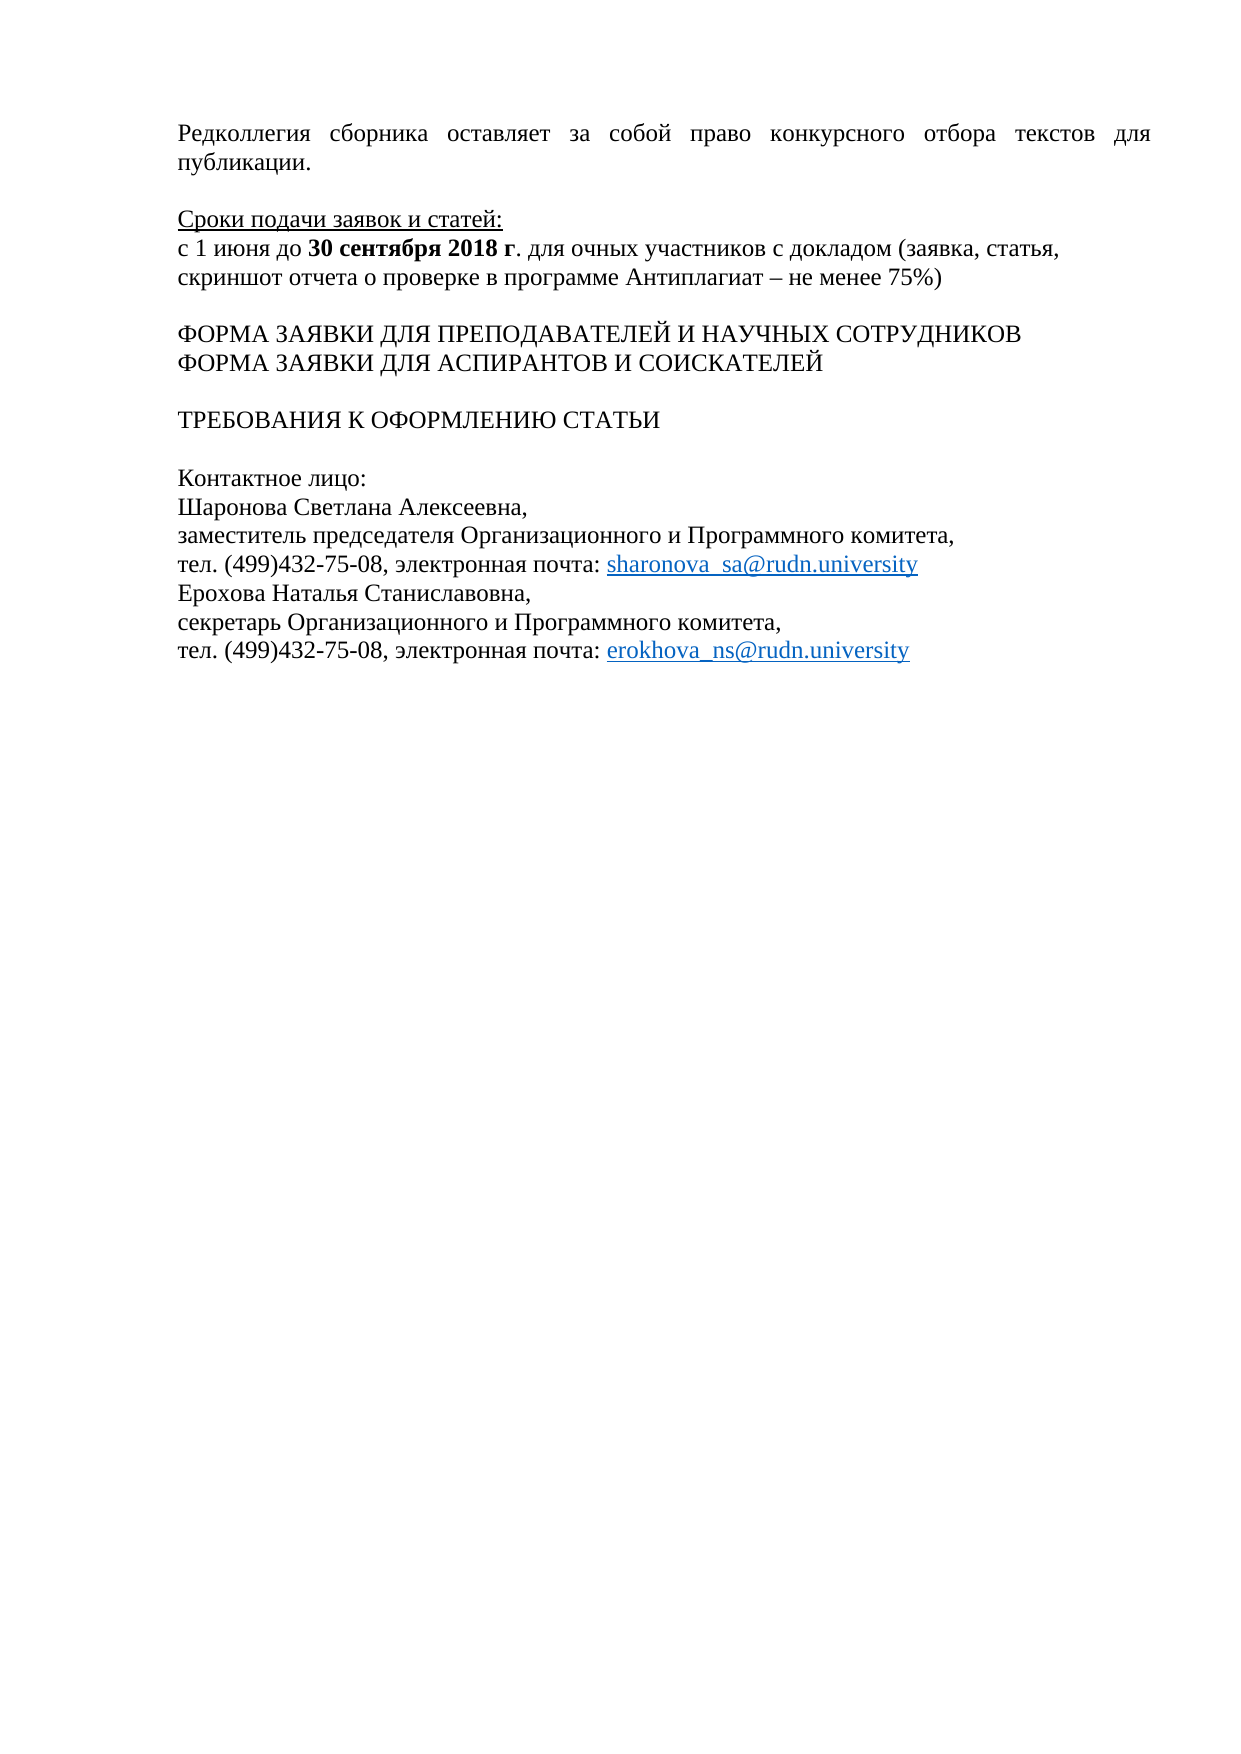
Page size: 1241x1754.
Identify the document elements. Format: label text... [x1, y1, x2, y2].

text тел. (499)432-75-08, электронная почта: erokhova_ns@rudn.university [177, 636, 1152, 664]
text секретарь Организационного и Программного комитета, [177, 607, 1152, 636]
text Шаронова Светлана Алексеевна, [177, 492, 1152, 521]
text Контактное лицо: [177, 463, 1152, 492]
text ТРЕБОВАНИЯ К ОФОРМЛЕНИЮ СТАТЬИ [177, 406, 1152, 434]
text Ерохова Наталья Станиславовна, [177, 578, 1152, 607]
text заместитель председателя Организационного и Программного комитета, [177, 521, 1152, 549]
text Редколлегия сборника оставляет за собой право конкурсного отбора текстов для публикации. Сроки подачи заявок и статей: [177, 118, 1152, 233]
text с 1 июня до 30 сентября 2018 г. для очных участников с докладом (заявка, статья, скриншот отчета о проверке в программе Антиплагиат – не менее 75%) [177, 233, 1152, 291]
text ФОРМА ЗАЯВКИ ДЛЯ ПРЕПОДАВАТЕЛЕЙ И НАУЧНЫХ СОТРУДНИКОВ [177, 319, 1152, 348]
text тел. (499)432-75-08, электронная почта: sharonova_sa@rudn.university [177, 549, 1152, 578]
text ФОРМА ЗАЯВКИ ДЛЯ АСПИРАНТОВ И СОИСКАТЕЛЕЙ [177, 348, 1152, 377]
